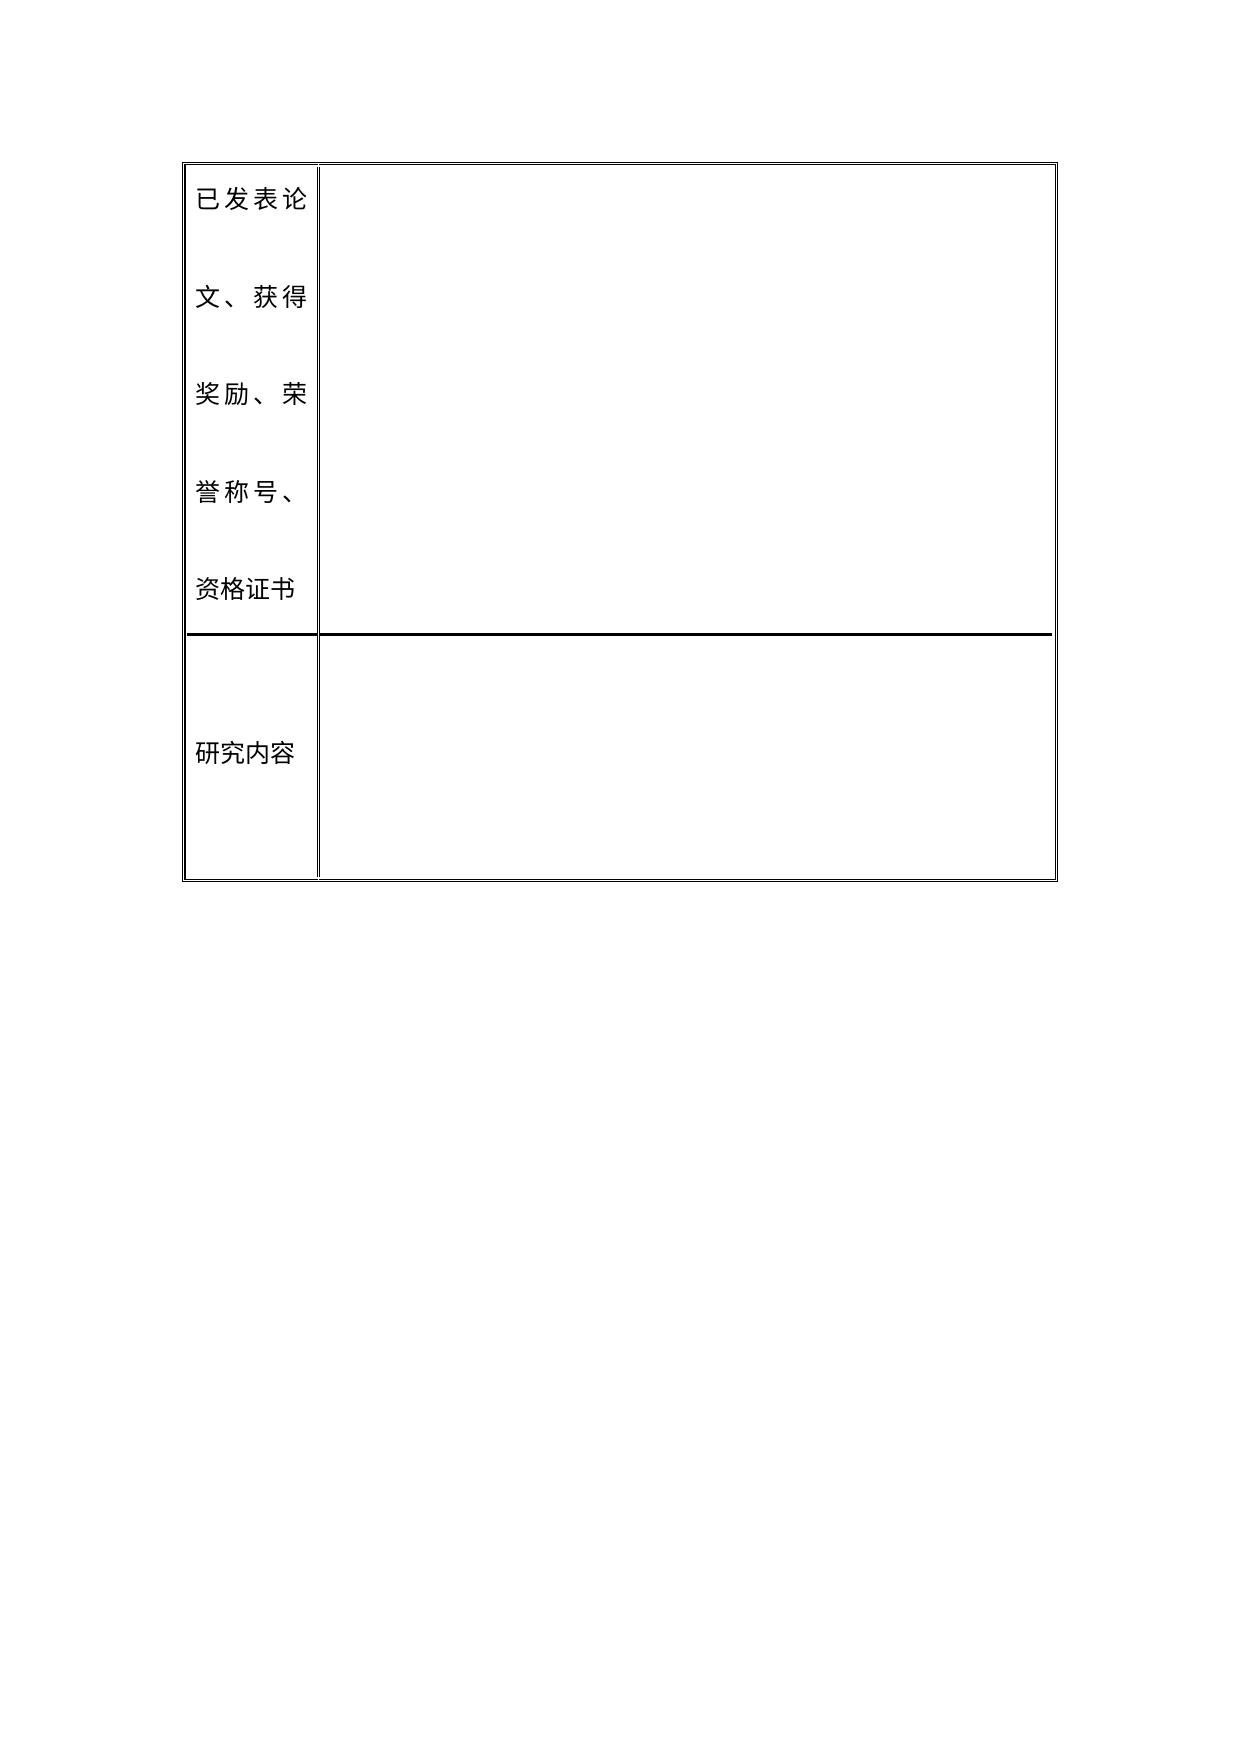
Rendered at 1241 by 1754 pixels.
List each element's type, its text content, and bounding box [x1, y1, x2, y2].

table_cell [318, 633, 1055, 879]
table_cell [318, 165, 1055, 633]
table_cell 研究内容 [186, 633, 318, 879]
table_cell 已发表论文、获得奖励、荣誉称号、资格证书 [186, 165, 318, 633]
